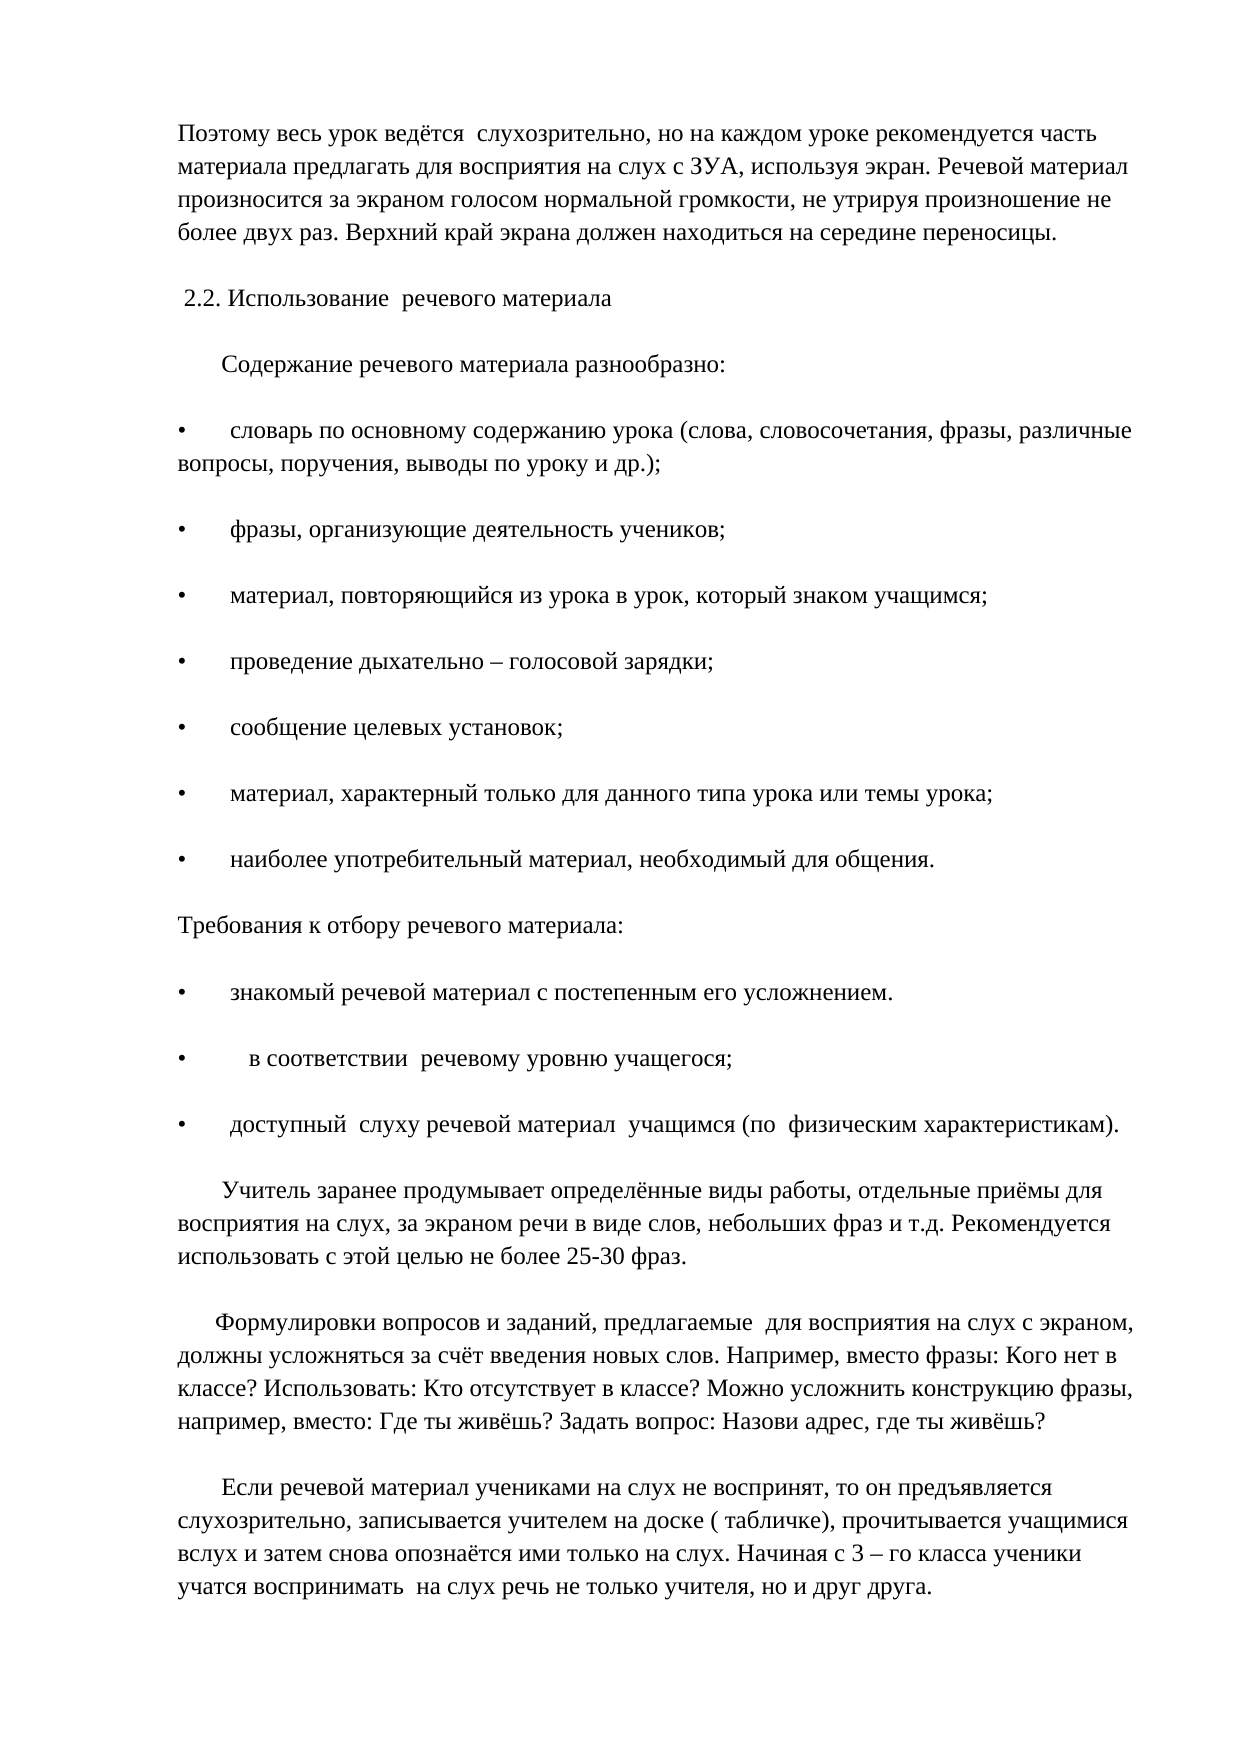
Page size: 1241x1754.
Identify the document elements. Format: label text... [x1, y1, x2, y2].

text • проведение дыхательно – голосовой зарядки; [177, 646, 1152, 675]
text Формулировки вопросов и заданий, предлагаемые для восприятия на слух с экраном, должны усложняться за счёт введения новых слов. Например, вместо фразы: Кого нет в классе? Использовать: Кто отсутствует в классе? Можно усложнить конструкцию фразы, например, вместо: Где ты живёшь? Задать вопрос: Назови адрес, где ты живёшь? [177, 1307, 1152, 1435]
text Содержание речевого материала разнообразно: [177, 349, 1152, 378]
text • наиболее употребительный материал, необходимый для общения. [177, 844, 1152, 873]
text Учитель заранее продумывает определённые виды работы, отдельные приёмы для восприятия на слух, за экраном речи в виде слов, небольших фраз и т.д. Рекомендуется использовать с этой целью не более 25-30 фраз. [177, 1175, 1152, 1269]
text • материал, повторяющийся из урока в урок, который знаком учащимся; [177, 580, 1152, 609]
text • словарь по основному содержанию урока (слова, словосочетания, фразы, различные вопросы, поручения, выводы по уроку и др.); [177, 415, 1152, 477]
text Требования к отбору речевого материала: [177, 911, 1152, 939]
text • сообщение целевых установок; [177, 712, 1152, 741]
text • в соответствии речевому уровню учащегося; [177, 1043, 1152, 1071]
text 2.2. Использование речевого материала [177, 283, 1152, 312]
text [177, 118, 1152, 246]
text • знакомый речевой материал с постепенным его усложнением. [177, 977, 1152, 1005]
text Если речевой материал учениками на слух не воспринят, то он предъявляется слухозрительно, записывается учителем на доске ( табличке), прочитывается учащимися вслух и затем снова опознаётся ими только на слух. Начиная с 3 – го класса ученики учатся воспринимать на слух речь не только учителя, но и друг друга. [177, 1472, 1152, 1600]
text • материал, характерный только для данного типа урока или темы урока; [177, 778, 1152, 807]
text • фразы, организующие деятельность учеников; [177, 514, 1152, 543]
text • доступный слуху речевой материал учащимся (по физическим характеристикам). [177, 1109, 1152, 1137]
